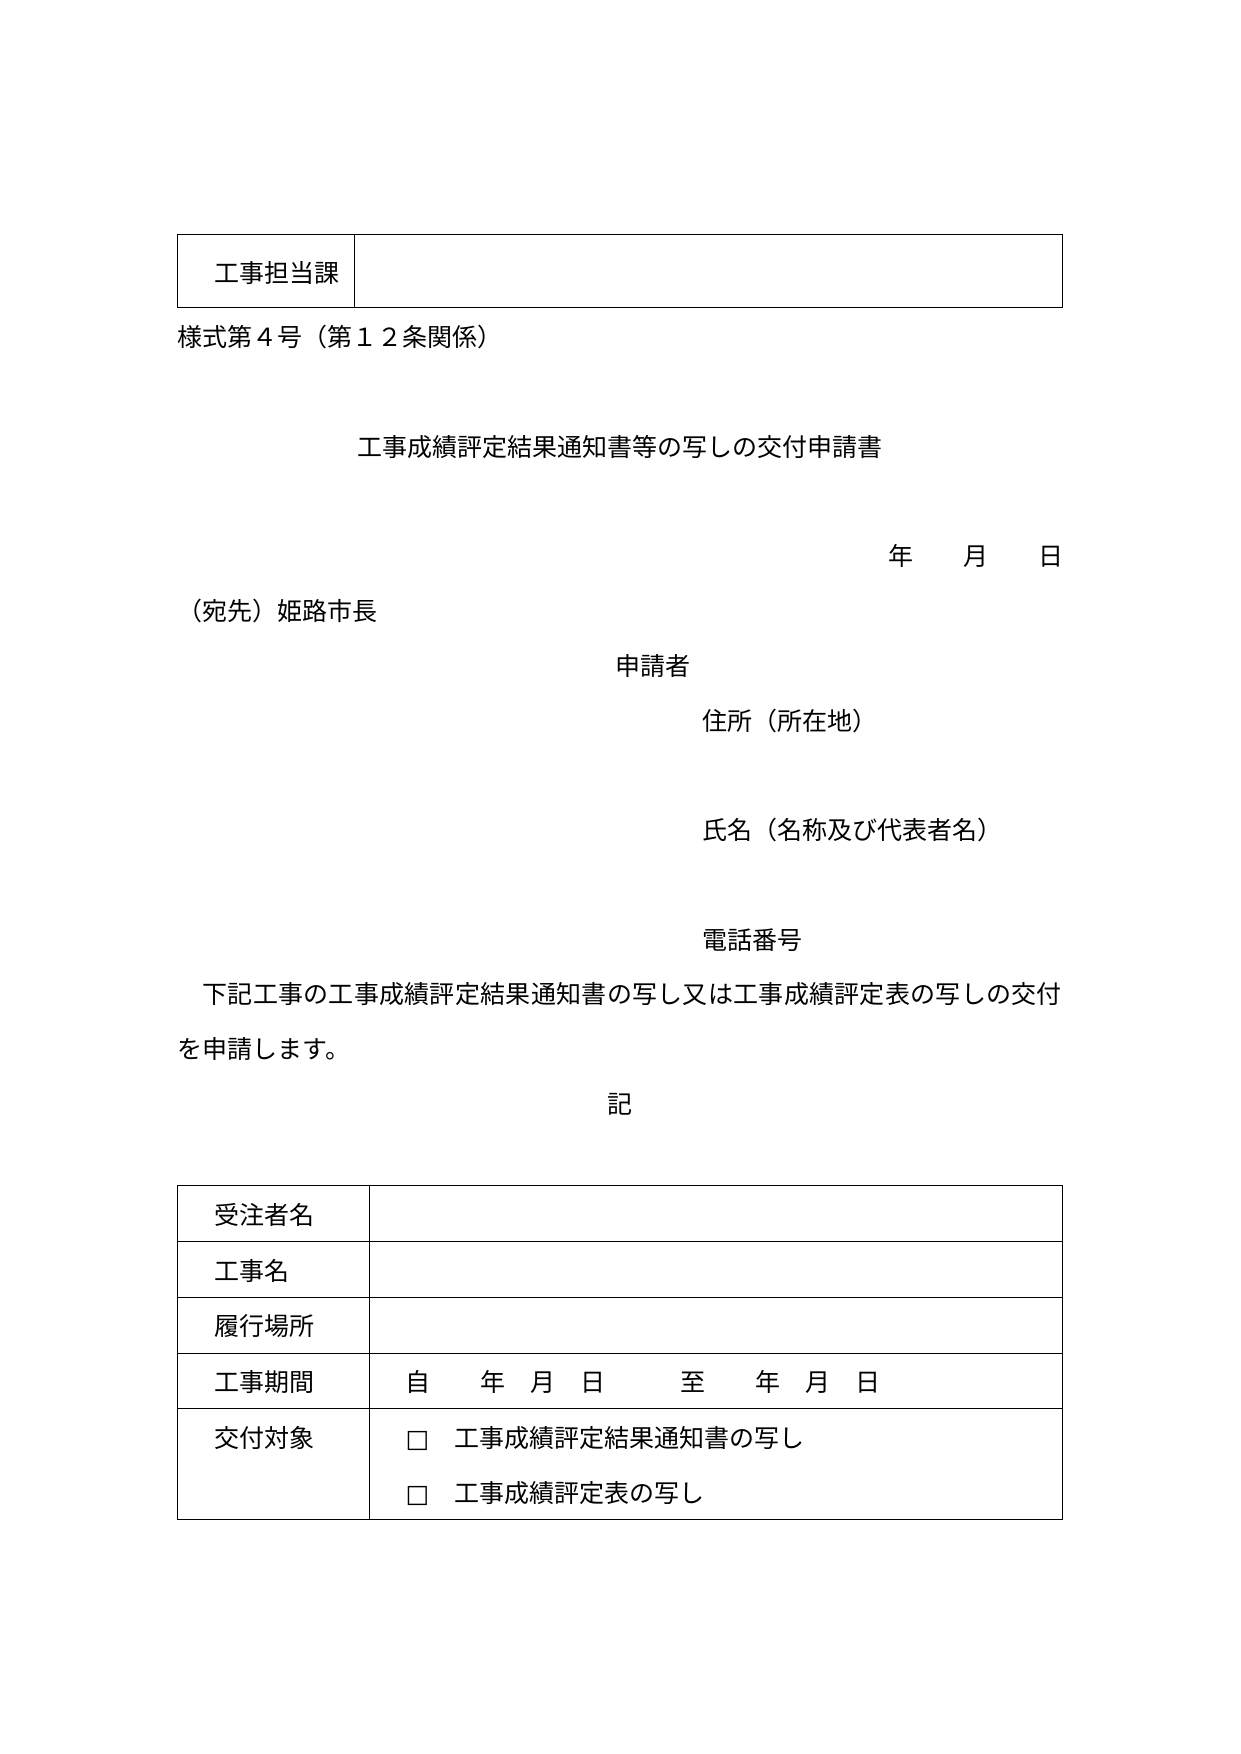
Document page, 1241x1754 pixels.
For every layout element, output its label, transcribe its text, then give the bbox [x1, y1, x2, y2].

text 電話番号 [615, 911, 1063, 966]
table_cell 工事担当課 [178, 235, 354, 307]
table_cell [370, 1242, 1062, 1297]
text 記 [177, 1075, 1063, 1130]
table_cell 工事期間 [178, 1354, 369, 1408]
table_header [370, 1186, 1062, 1241]
table_cell 交付対象 [178, 1409, 369, 1519]
text 工事成績評定結果通知書等の写しの交付申請書 [177, 418, 1063, 473]
table_cell □ 工事成績評定結果通知書の写し □ 工事成績評定表の写し [370, 1409, 1062, 1519]
table_cell 履行場所 [178, 1298, 369, 1352]
table_cell 工事名 [178, 1242, 369, 1297]
text 住所（所在地） [615, 692, 1063, 747]
table_cell [370, 1298, 1062, 1352]
text 下記工事の工事成績評定結果通知書の写し又は工事成績評定表の写しの交付を申請します。 [177, 966, 1063, 1075]
text 様式第４号（第１２条関係） [177, 308, 1063, 363]
text （宛先）姫路市長 [177, 582, 1063, 637]
table_cell [355, 235, 1062, 307]
table_header 受注者名 [178, 1186, 369, 1241]
table_cell 自 年 月 日 至 年 月 日 [370, 1354, 1062, 1408]
text 年 月 日 [177, 527, 1063, 582]
text 申請者 [527, 637, 1063, 692]
text 氏名（名称及び代表者名） [615, 801, 1063, 856]
